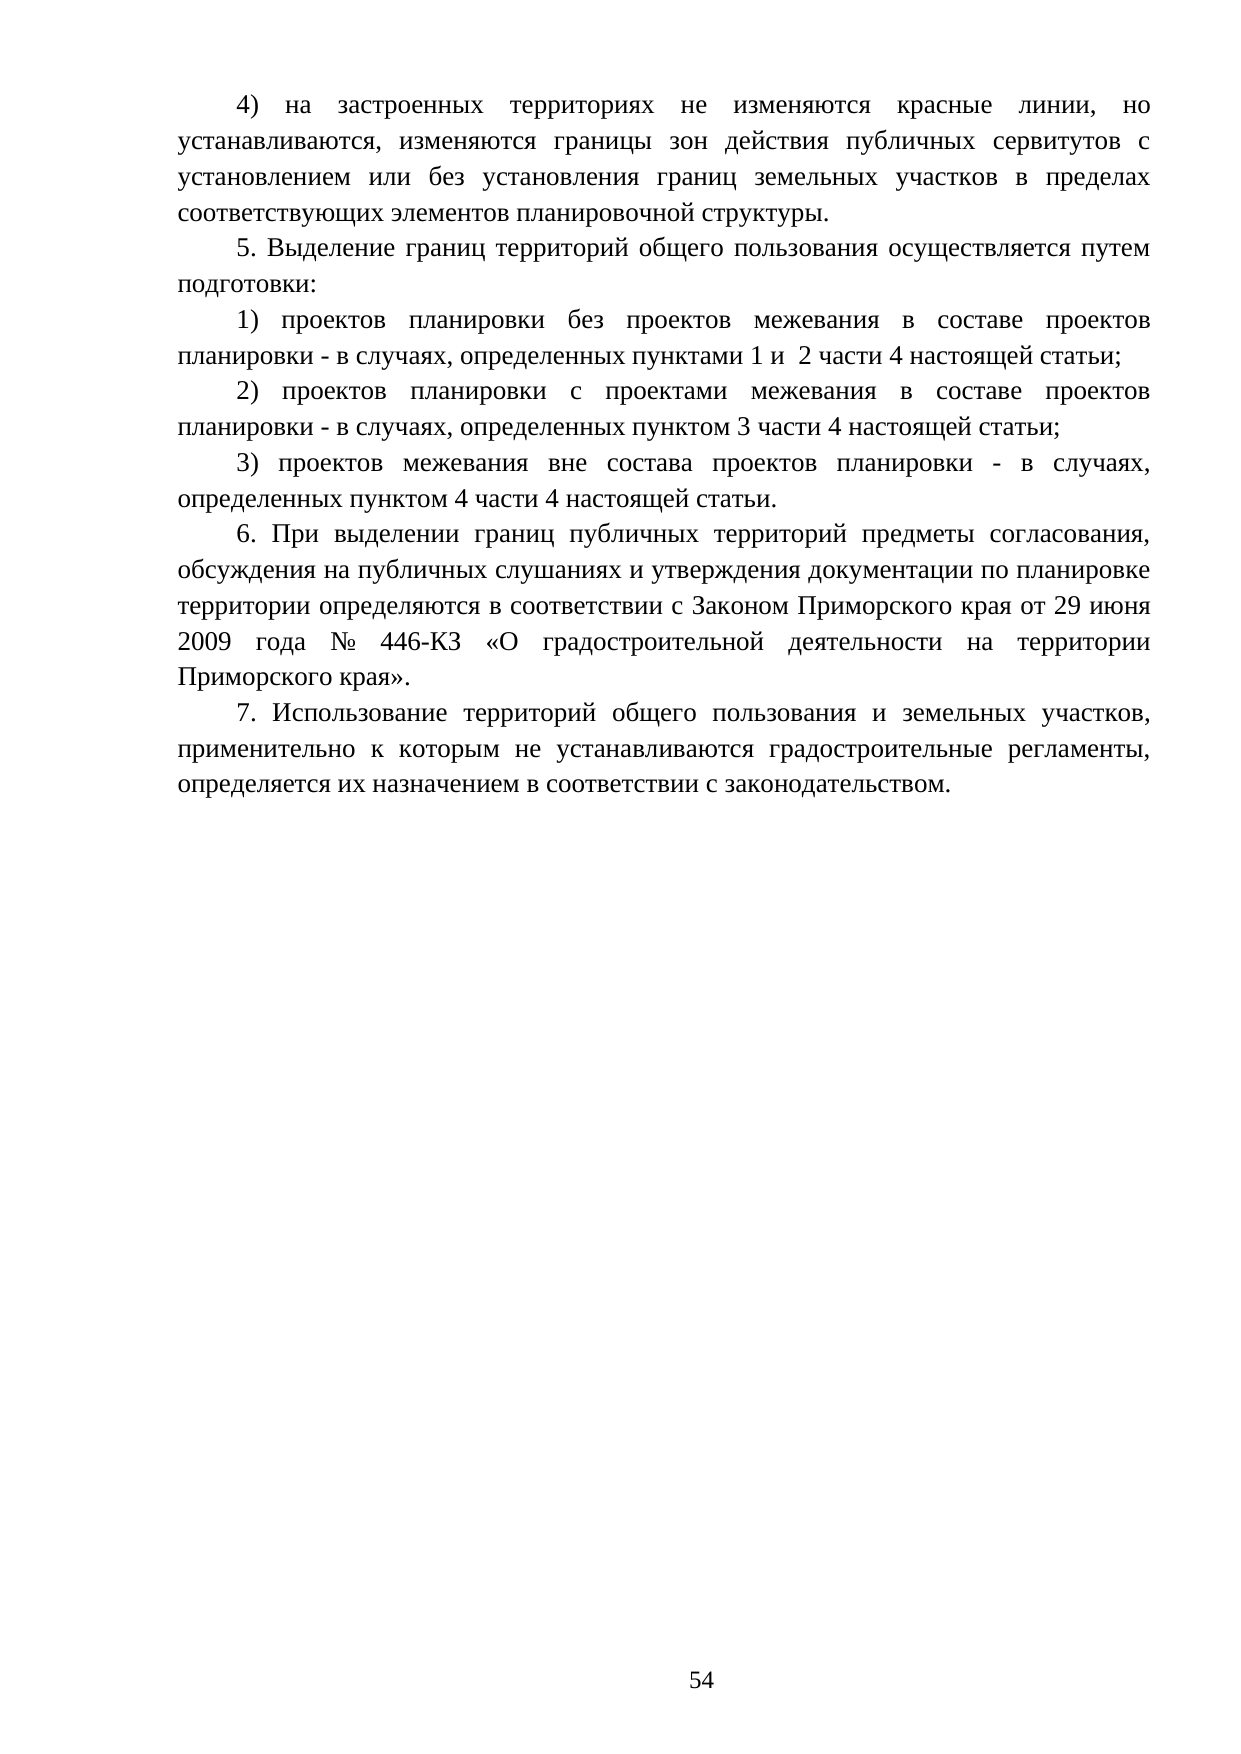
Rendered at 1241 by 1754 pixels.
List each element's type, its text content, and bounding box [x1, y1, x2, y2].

text 5. Выделение границ территорий общего пользования осуществляется путем подготовки: [177, 232, 1152, 298]
text 2) проектов планировки с проектами межевания в составе проектов планировки - в случаях, определенных пунктом 3 части 4 настоящей статьи; [177, 374, 1152, 441]
text 1) проектов планировки без проектов межевания в составе проектов планировки - в случаях, определенных пунктами 1 и 2 части 4 настоящей статьи; [177, 303, 1152, 370]
text 3) проектов межевания вне состава проектов планировки - в случаях, определенных пунктом 4 части 4 настоящей статьи. [177, 446, 1152, 513]
text 6. При выделении границ публичных территорий предметы согласования, обсуждения на публичных слушаниях и утверждения документации по планировке территории определяются в соответствии с Законом Приморского края от 29 июня 2009 года № 446-КЗ «О градостроительной деятельности на территории Приморского края». [177, 517, 1152, 691]
text 4) на застроенных территориях не изменяются красные линии, но устанавливаются, изменяются границы зон действия публичных сервитутов с установлением или без установления границ земельных участков в пределах соответствующих элементов планировочной структуры. [177, 89, 1152, 227]
text 7. Использование территорий общего пользования и земельных участков, применительно к которым не устанавливаются градостроительные регламенты, определяется их назначением в соответствии с законодательством. [177, 696, 1152, 799]
